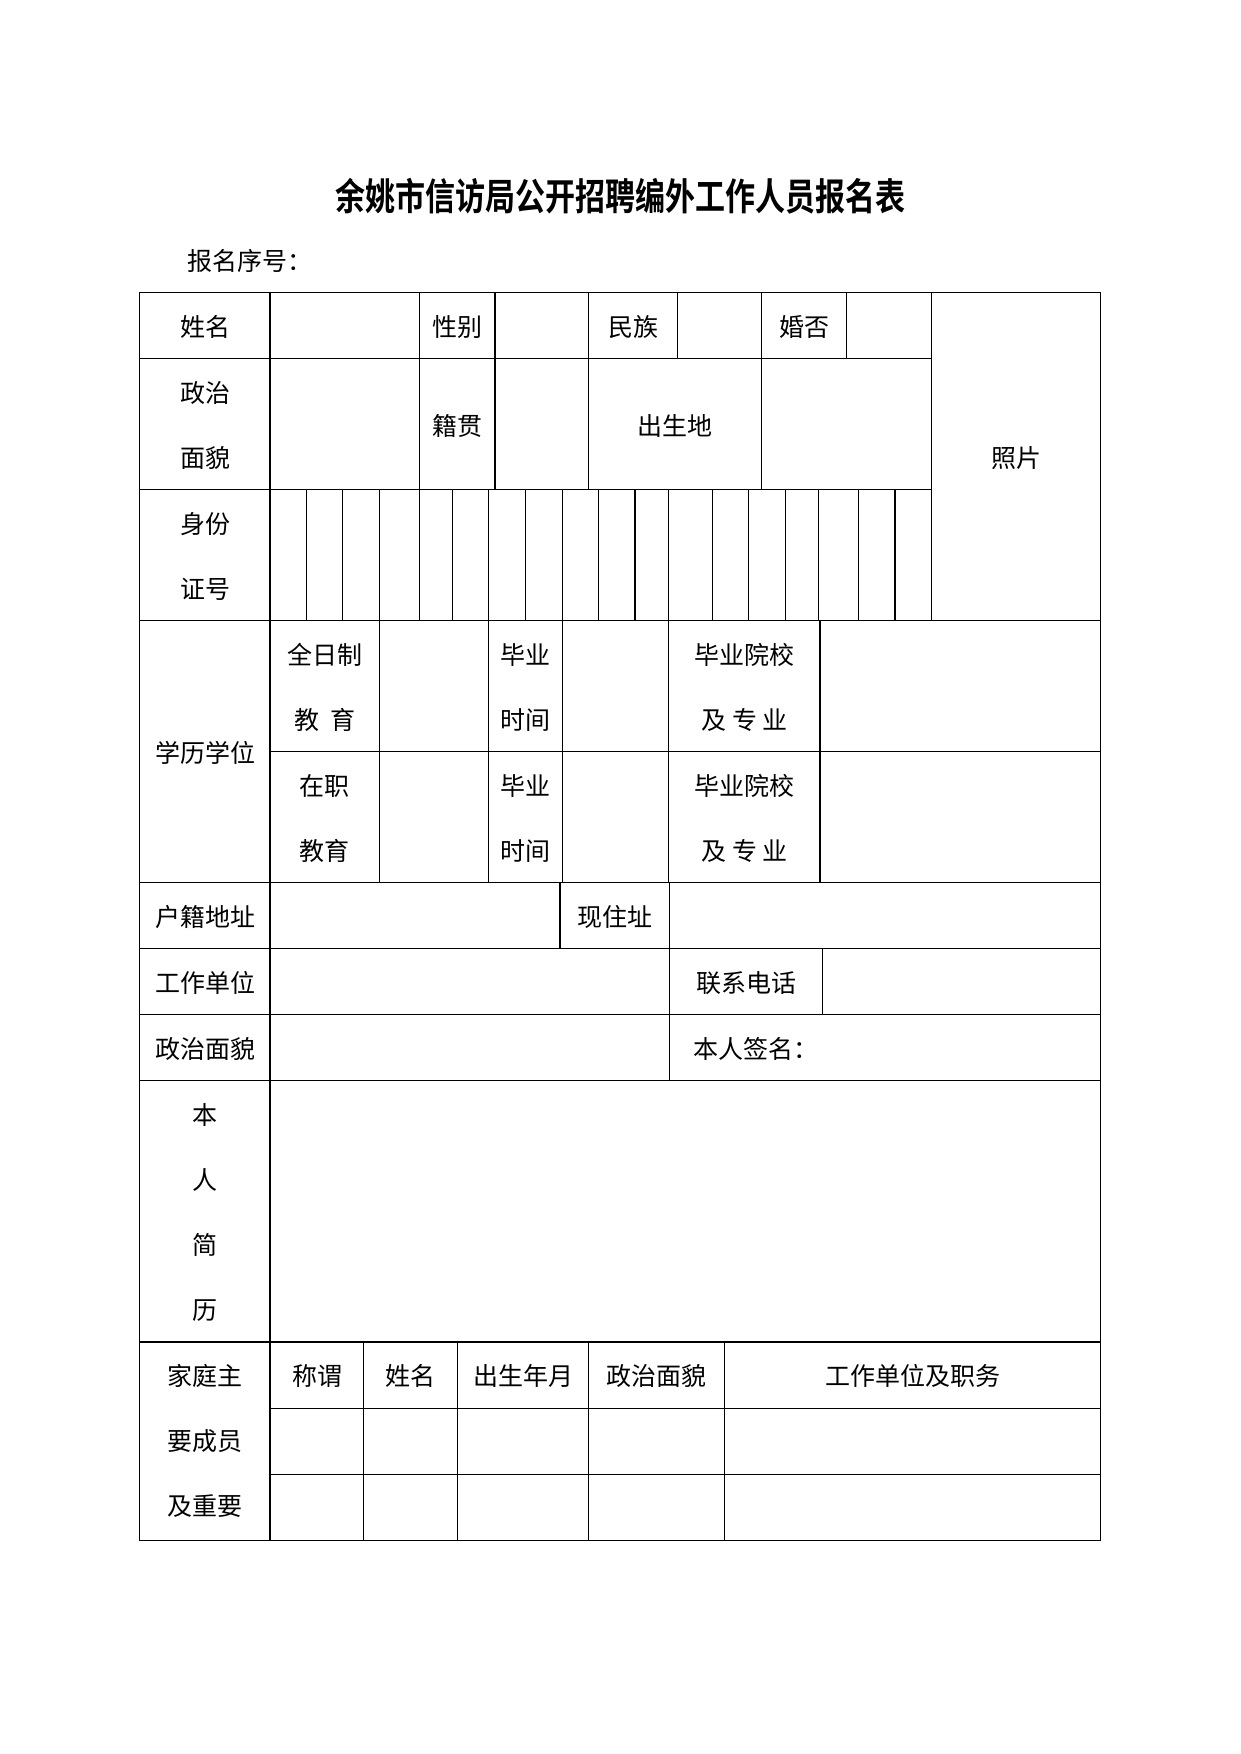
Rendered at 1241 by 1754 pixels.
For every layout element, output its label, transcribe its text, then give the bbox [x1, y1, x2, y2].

table_cell [823, 949, 1100, 1014]
table_cell 户籍地址 [140, 883, 269, 948]
table_cell [271, 1475, 363, 1539]
table_cell 身份 证号 [140, 490, 269, 620]
table_cell [669, 490, 712, 620]
table_cell [343, 490, 379, 620]
table_cell [364, 1475, 457, 1539]
table_header 民族 [589, 293, 677, 358]
table_cell 毕业时间 [489, 752, 562, 882]
table_cell [589, 1409, 724, 1473]
table_cell 毕业时间 [489, 621, 562, 751]
table_cell 工作单位及职务 [725, 1343, 1100, 1407]
table_cell [271, 1081, 1100, 1341]
table_cell 联系电话 [670, 949, 822, 1014]
table_cell [458, 1475, 588, 1539]
table_cell 政治面貌 [140, 1015, 269, 1080]
table_cell [821, 752, 1100, 882]
table_cell 毕业院校 及 专 业 [669, 752, 819, 882]
table_cell 称谓 [271, 1343, 363, 1407]
table_header [496, 293, 588, 358]
table_cell [821, 621, 1100, 751]
table_header 照片 [932, 293, 1100, 620]
table_cell [636, 490, 668, 620]
table_cell 籍贯 [420, 359, 494, 489]
table_cell [819, 490, 858, 620]
table_cell [859, 490, 894, 620]
table_cell [380, 752, 488, 882]
table_cell 本人签名： [670, 1015, 1100, 1080]
table_cell [420, 490, 452, 620]
table_cell [458, 1409, 588, 1473]
table_cell [563, 621, 668, 751]
table_header [271, 293, 419, 358]
table_cell [380, 490, 419, 620]
table_header 姓名 [140, 293, 269, 358]
table_cell [453, 490, 488, 620]
table_cell 本 人 简 历 [140, 1081, 269, 1341]
table_cell [380, 621, 488, 751]
table_cell [563, 490, 598, 620]
table_cell [307, 490, 342, 620]
table_cell [526, 490, 562, 620]
text 余姚市信访局公开招聘编外工作人员报名表 [187, 162, 1053, 227]
table_cell [725, 1409, 1100, 1473]
table_cell 姓名 [364, 1343, 457, 1407]
table_cell [271, 359, 419, 489]
table_cell 政治 面貌 [140, 359, 269, 489]
table_header 性别 [420, 293, 494, 358]
table_cell [786, 490, 818, 620]
table_cell [725, 1475, 1100, 1539]
table_cell [563, 752, 668, 882]
text 报名序号： [187, 227, 1053, 292]
table_header [847, 293, 931, 358]
table_cell [896, 490, 931, 620]
table_cell [271, 949, 669, 1014]
table_cell [713, 490, 748, 620]
table_cell 政治面貌 [589, 1343, 724, 1407]
table_cell 工作单位 [140, 949, 269, 1014]
table_cell [670, 883, 1100, 948]
table_cell [589, 1475, 724, 1539]
table_cell 毕业院校 及 专 业 [669, 621, 819, 751]
table_cell 家庭主 要成员 及重要 社会关 系 [140, 1343, 269, 1539]
table_cell [599, 490, 634, 620]
table_cell 现住址 [561, 883, 669, 948]
table_cell 全日制教 育 [271, 621, 379, 751]
table_cell [271, 883, 559, 948]
table_cell 在职 教育 [271, 752, 379, 882]
table_cell [271, 490, 306, 620]
table_cell [496, 359, 588, 489]
table_cell [489, 490, 525, 620]
table_cell [749, 490, 785, 620]
table_cell [271, 1015, 669, 1080]
table_cell 学历学位 [140, 621, 269, 882]
table_header [678, 293, 761, 358]
table_cell [271, 1409, 363, 1473]
table_cell 出生年月 [458, 1343, 588, 1407]
table_cell [762, 359, 931, 489]
table_cell 出生地 [589, 359, 761, 489]
table_header 婚否 [762, 293, 846, 358]
table_cell [364, 1409, 457, 1473]
